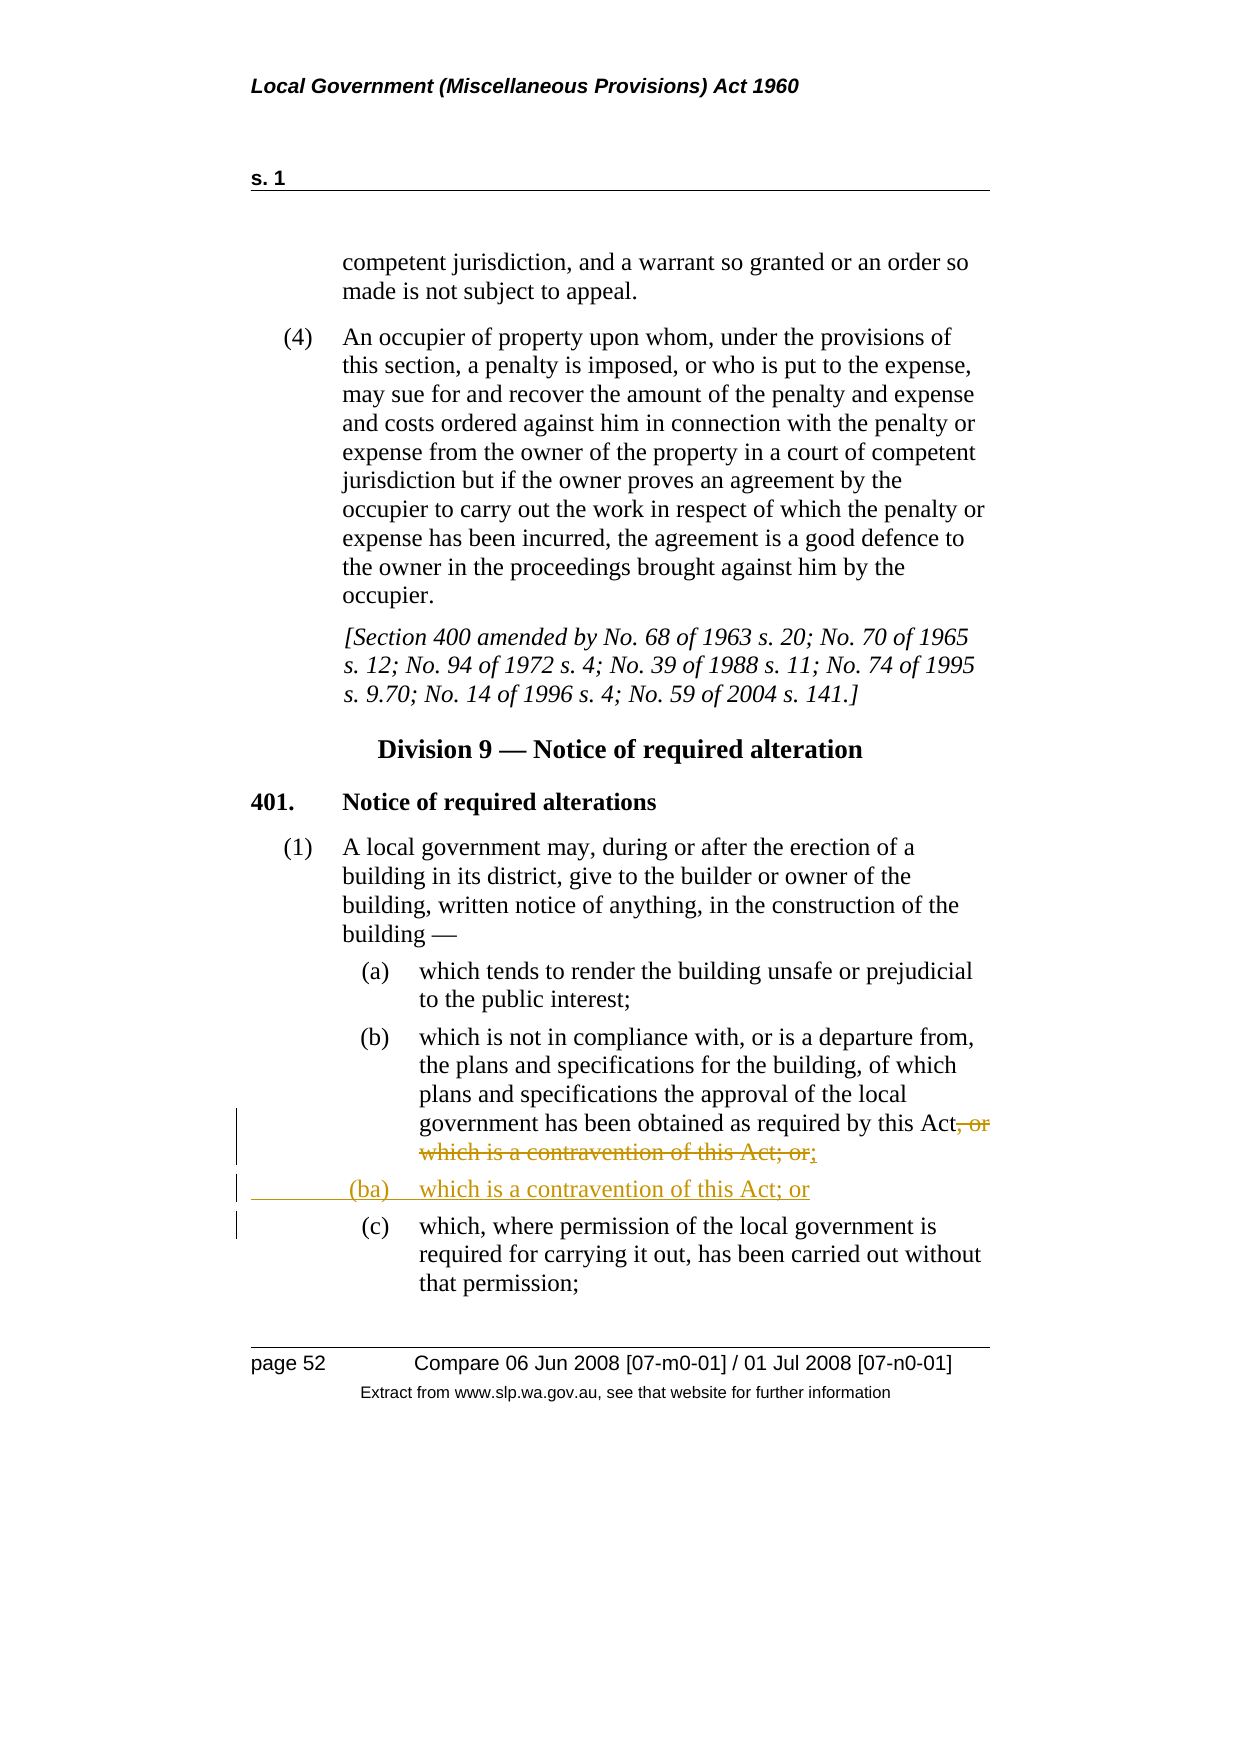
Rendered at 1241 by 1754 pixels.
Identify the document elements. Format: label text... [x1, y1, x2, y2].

text (1) A local government may, during or after the erection of a building in its district, give to the builder or owner of the building, written notice of anything, in the construction of the building — [251, 832, 990, 947]
text (c) which, where permission of the local government is required for carrying it out, has been carried out without that permission; [251, 1211, 990, 1297]
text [251, 247, 990, 305]
text [Section 400 amended by No. 68 of 1963 s. 20; No. 70 of 1965 s. 12; No. 94 of 1972 s. 4; No. 39 of 1988 s. 11; No. 74 of 1995 s. 9.70; No. 14 of 1996 s. 4; No. 59 of 2004 s. 141.] [251, 622, 990, 708]
subtitle 401. Notice of required alterations [251, 787, 990, 816]
text (4) An occupier of property upon whom, under the provisions of this section, a penalty is imposed, or who is put to the expense, may sue for and recover the amount of the penalty and expense and costs ordered against him in connection with the penalty or expense from the owner of the property in a court of competent jurisdiction but if the owner proves an agreement by the occupier to carry out the work in respect of which the penalty or expense has been incurred, the agreement is a good defence to the owner in the proceedings brought against him by the occupier. [251, 322, 990, 609]
text (b) which is not in compliance with, or is a departure from, the plans and specifications for the building, of which plans and specifications the approval of the local government has been obtained as required by this Act [251, 1022, 990, 1165]
text (a) which tends to render the building unsafe or prejudicial to the public interest; [251, 956, 990, 1013]
subtitle Division 9 — Notice of required alteration [251, 733, 990, 764]
